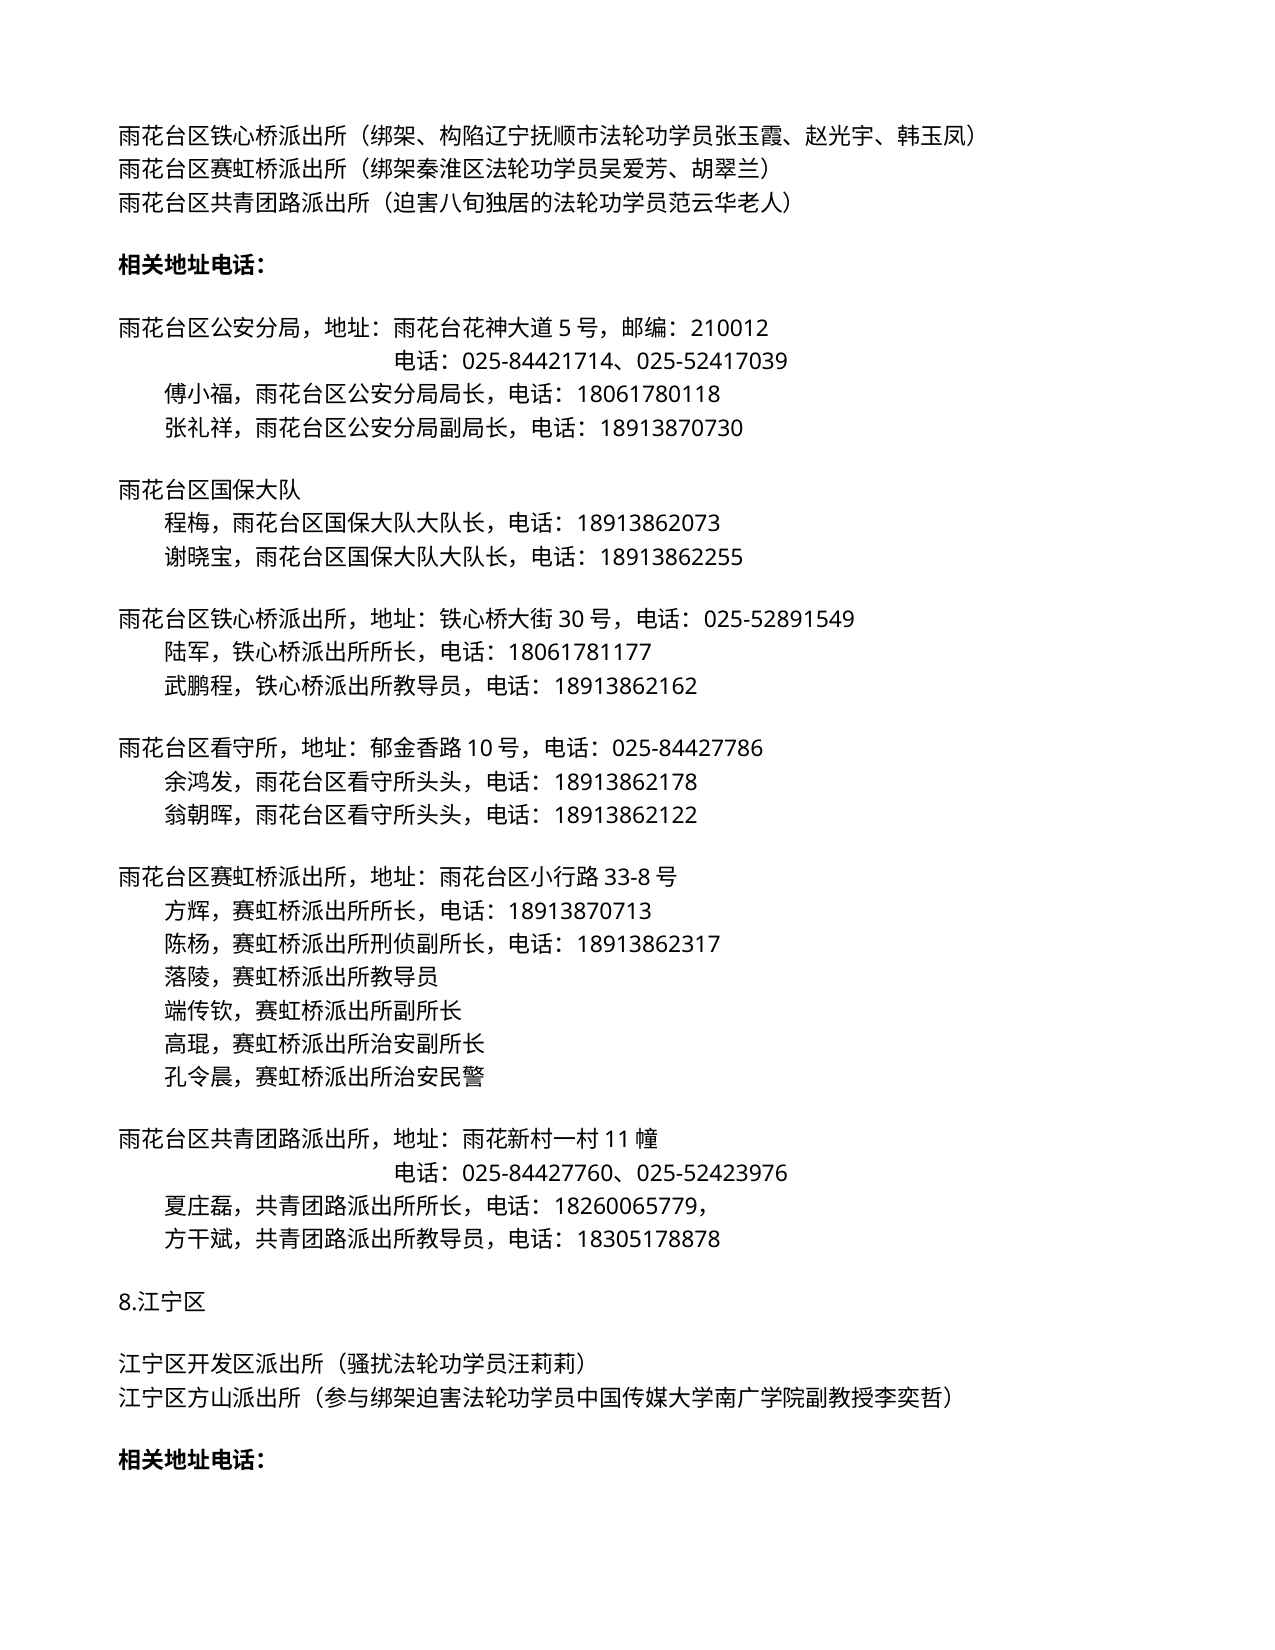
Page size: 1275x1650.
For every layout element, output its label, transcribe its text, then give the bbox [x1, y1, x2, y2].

text 翁朝晖，雨花台区看守所头头，电话：18913862122 [118, 797, 1157, 830]
text 张礼祥，雨花台区公安分局副局长，电话：18913870730 [118, 409, 1157, 443]
text 江宁区开发区派出所（骚扰法轮功学员汪莉莉） 江宁区方山派出所（参与绑架迫害法轮功学员中国传媒大学南广学院副教授李奕哲） [118, 1346, 1157, 1413]
text 8.江宁区 [118, 1284, 1157, 1317]
text 傅小福，雨花台区公安分局局长，电话：18061780118 [118, 376, 1157, 409]
text 陈杨，赛虹桥派出所刑侦副所长，电话：18913862317 [118, 926, 1157, 959]
text 方辉，赛虹桥派出所所长，电话：18913870713 [118, 893, 1157, 926]
text 谢晓宝，雨花台区国保大队大队长，电话：18913862255 [118, 538, 1157, 572]
text 高琨，赛虹桥派出所治安副所长 [118, 1026, 1157, 1059]
text 端传钦，赛虹桥派出所副所长 [118, 992, 1157, 1026]
text 方干斌，共青团路派出所教导员，电话：18305178878 [118, 1221, 1157, 1255]
text 余鸿发，雨花台区看守所头头，电话：18913862178 [118, 763, 1157, 797]
text 雨花台区国保大队 [118, 472, 1157, 505]
text 电话：025-84427760、025-52423976 [118, 1155, 1157, 1188]
text 雨花台区赛虹桥派出所，地址：雨花台区小行路33-8号 [118, 859, 1157, 893]
text 陆军，铁心桥派出所所长，电话：18061781177 [118, 634, 1157, 668]
text 夏庄磊，共青团路派出所所长，电话：18260065779， [118, 1188, 1157, 1221]
text 雨花台区铁心桥派出所，地址：铁心桥大街30号，电话：025-52891549 [118, 601, 1157, 634]
text 相关地址电话： [118, 247, 1157, 280]
text 雨花台区铁心桥派出所（绑架、构陷辽宁抚顺市法轮功学员张玉霞、赵光宇、韩玉凤） 雨花台区赛虹桥派出所（绑架秦淮区法轮功学员吴爱芳、胡翠兰） 雨花台区共青团路派出所（迫害八旬独居的法轮功学员范云华老人） [118, 118, 1157, 218]
text 雨花台区共青团路派出所，地址：雨花新村一村11幢 [118, 1121, 1157, 1155]
text 雨花台区看守所，地址：郁金香路10号，电话：025-84427786 [118, 730, 1157, 763]
text 孔令晨，赛虹桥派出所治安民警 [118, 1059, 1157, 1092]
text 落陵，赛虹桥派出所教导员 [118, 959, 1157, 992]
text 电话：025-84421714、025-52417039 [118, 343, 1157, 376]
text 程梅，雨花台区国保大队大队长，电话：18913862073 [118, 505, 1157, 538]
text 雨花台区公安分局，地址：雨花台花神大道5号，邮编：210012 [118, 309, 1157, 343]
text 相关地址电话： [118, 1442, 1157, 1475]
text 武鹏程，铁心桥派出所教导员，电话：18913862162 [118, 668, 1157, 701]
